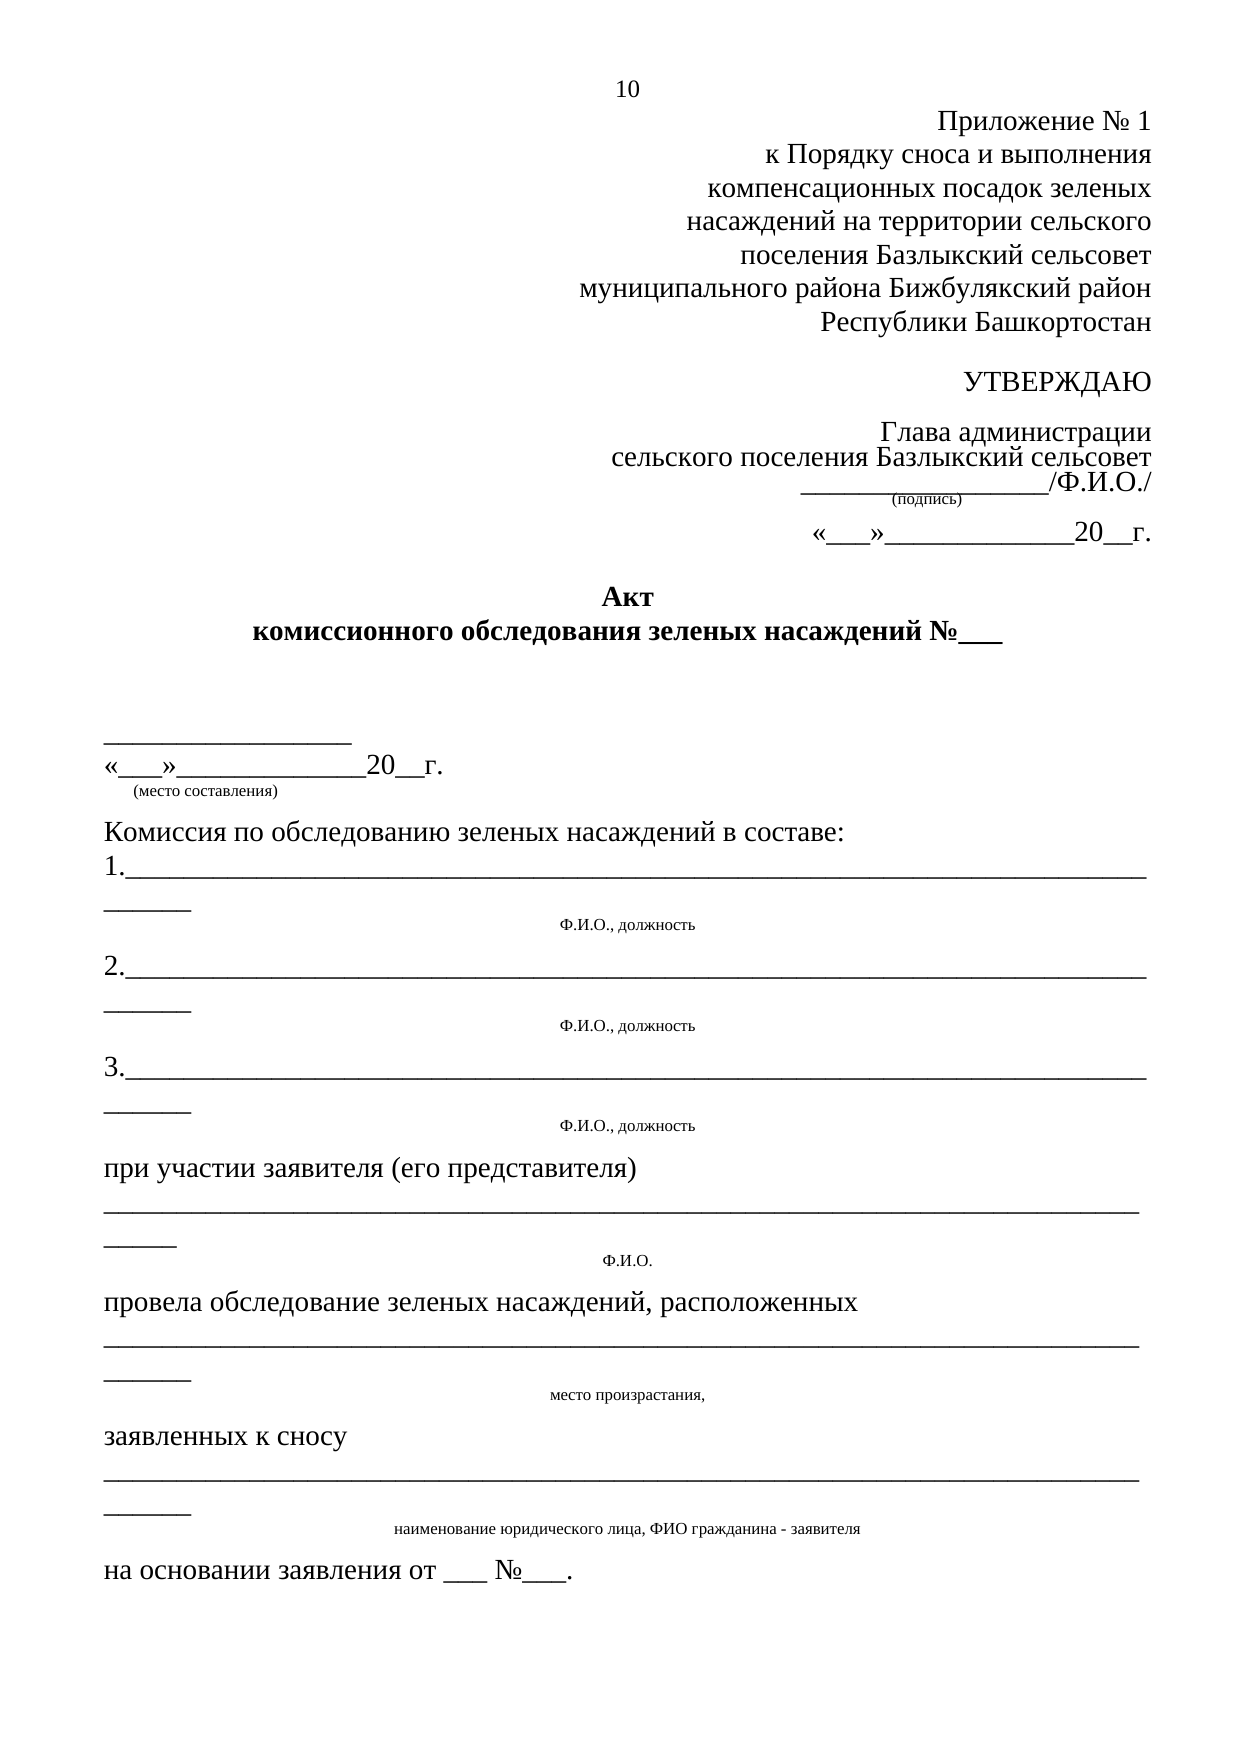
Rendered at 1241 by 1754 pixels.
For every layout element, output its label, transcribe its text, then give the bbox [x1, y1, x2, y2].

text _________________/Ф.И.О./ [606, 471, 1152, 496]
text сельского поселения Базлыкский сельсовет [606, 446, 1152, 471]
text _________________ «___»_____________20__г. [103, 714, 1152, 781]
text Ф.И.О., должность [103, 1016, 1152, 1049]
text Приложение № 1 [576, 103, 1152, 136]
text 3.____________________________________________________________________________ [103, 1049, 1152, 1116]
text место произрастания, [103, 1384, 1152, 1418]
text Акт [103, 579, 1152, 613]
text 1.____________________________________________________________________________ [103, 848, 1152, 915]
text 2.____________________________________________________________________________ [103, 948, 1152, 1016]
text на основании заявления от ___ №___. [103, 1552, 1152, 1586]
text комиссионного обследования зеленых насаждений №___ [103, 613, 1152, 647]
text «___»_____________20__г. [606, 521, 1152, 546]
text Ф.И.О. [103, 1250, 1152, 1284]
text Ф.И.О., должность [103, 915, 1152, 948]
text УТВЕРЖДАЮ [606, 371, 1152, 396]
text заявленных к сносу [103, 1418, 1152, 1452]
text Комиссия по обследованию зеленых насаждений в составе: [103, 814, 1152, 848]
text наименование юридического лица, ФИО гражданина - заявителя [103, 1519, 1152, 1552]
text Глава администрации [606, 421, 1152, 446]
text при участии заявителя (его представителя) [103, 1150, 1152, 1183]
text (место составления) [103, 781, 1152, 814]
text ____________________________________________________________________________ [103, 1183, 1152, 1250]
text _____________________________________________________________________________ [103, 1452, 1152, 1519]
text Ф.И.О., должность [103, 1116, 1152, 1150]
text (подпись) [606, 496, 1152, 521]
text _____________________________________________________________________________ [103, 1317, 1152, 1384]
text к Порядку сноса и выполнения компенсационных посадок зеленых насаждений на территории сельского поселения Базлыкский сельсовет муниципального района Бижбулякский район Республики Башкортостан [576, 136, 1152, 337]
text провела обследование зеленых насаждений, расположенных [103, 1284, 1152, 1317]
